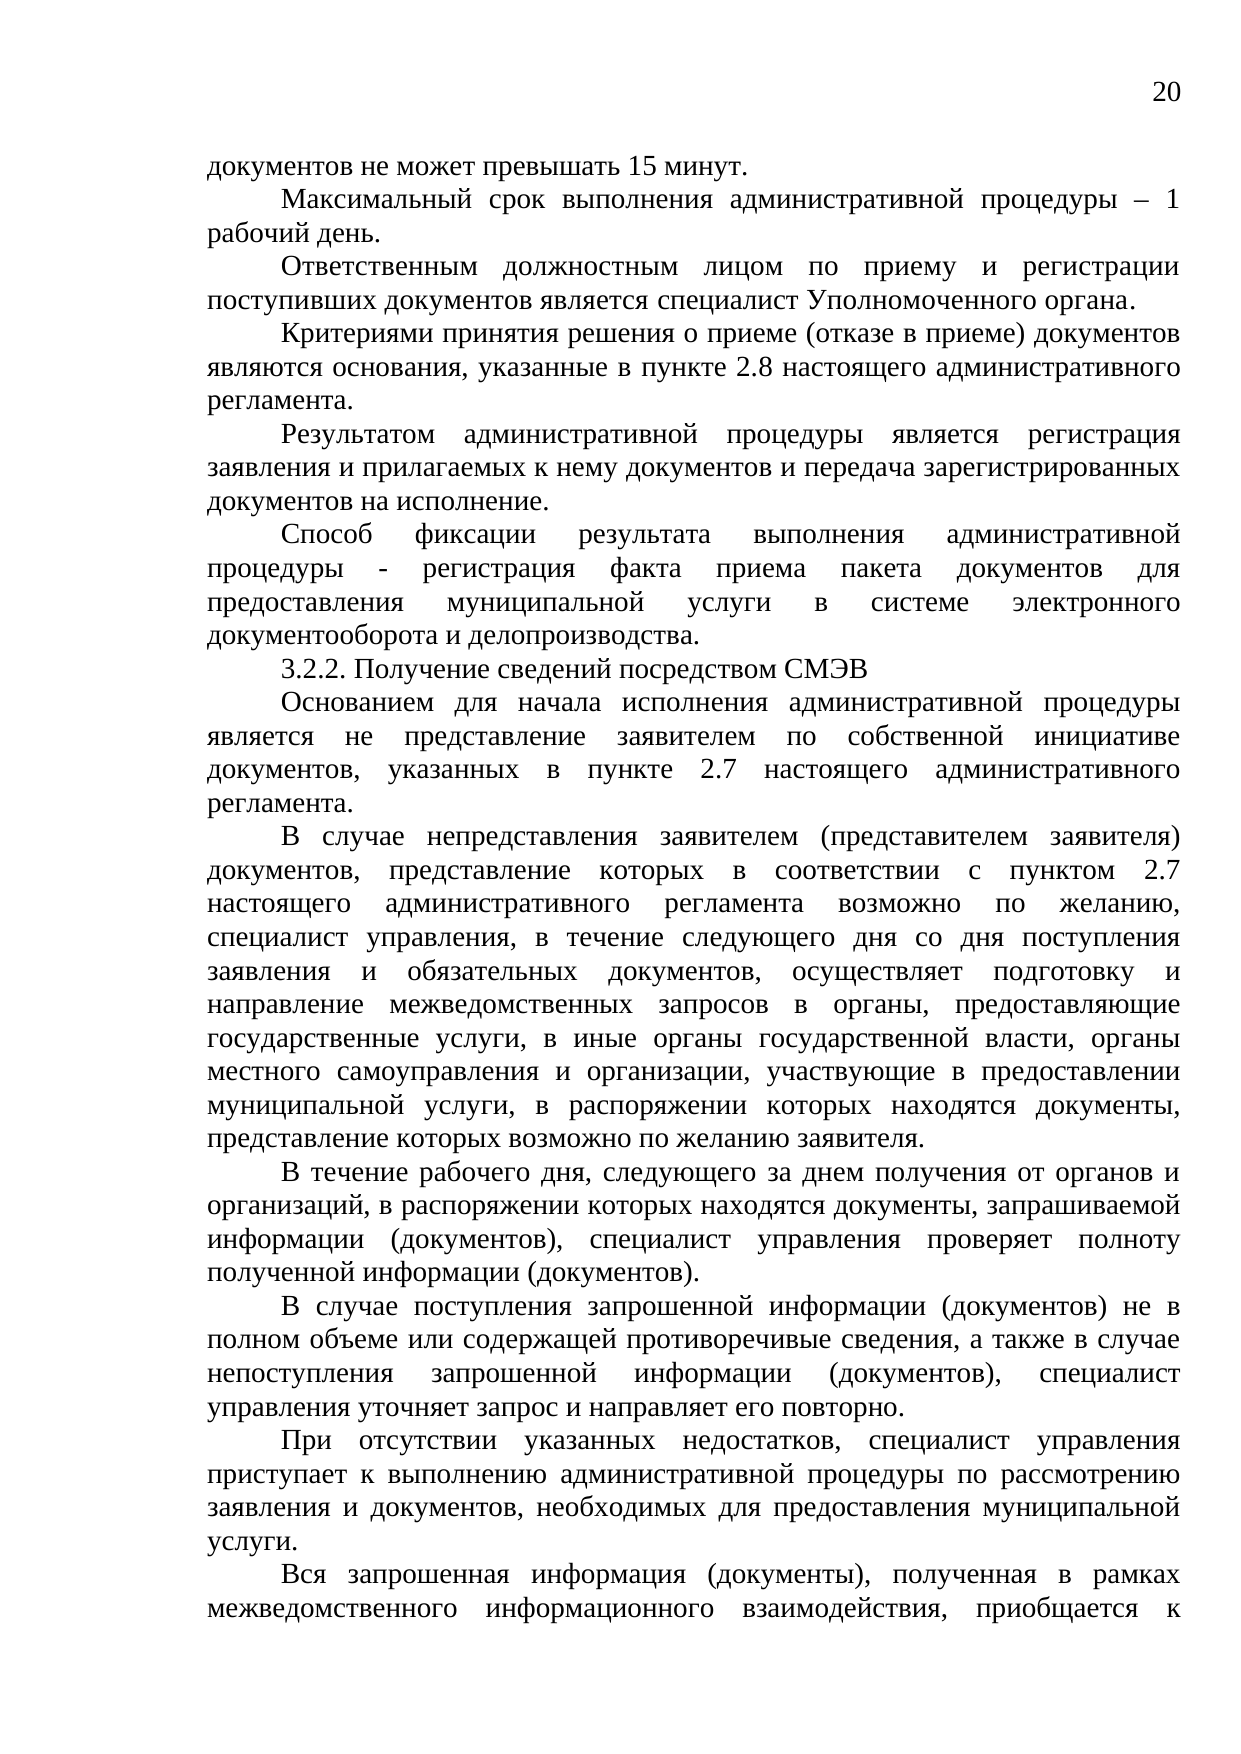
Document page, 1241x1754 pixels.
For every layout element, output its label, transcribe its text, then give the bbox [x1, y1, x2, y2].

text Способ фиксации результата выполнения административной процедуры - регистрация факта приема пакета документов для предоставления муниципальной услуги в системе электронного документооборота и делопроизводства. [207, 517, 1181, 651]
text Ответственным должностным лицом по приему и регистрации поступивших документов является специалист Уполномоченного органа. [207, 248, 1181, 315]
text Основанием для начала исполнения административной процедуры является не представление заявителем по собственной инициативе документов, указанных в пункте 2.7 настоящего административного регламента. [207, 684, 1181, 818]
text В течение рабочего дня, следующего за днем получения от органов и организаций, в распоряжении которых находятся документы, запрашиваемой информации (документов), специалист управления проверяет полноту полученной информации (документов). [207, 1154, 1181, 1288]
text Максимальный срок выполнения административной процедуры – 1 рабочий день. [207, 181, 1181, 248]
text В случае поступления запрошенной информации (документов) не в полном объеме или содержащей противоречивые сведения, а также в случае непоступления запрошенной информации (документов), специалист управления уточняет запрос и направляет его повторно. [207, 1288, 1181, 1422]
text При отсутствии указанных недостатков, специалист управления приступает к выполнению административной процедуры по рассмотрению заявления и документов, необходимых для предоставления муниципальной услуги. [207, 1422, 1181, 1556]
text 3.2.2. Получение сведений посредством СМЭВ [207, 651, 1181, 684]
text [207, 1556, 1181, 1623]
text В случае непредставления заявителем (представителем заявителя) документов, представление которых в соответствии с пунктом 2.7 настоящего административного регламента возможно по желанию, специалист управления, в течение следующего дня со дня поступления заявления и обязательных документов, осуществляет подготовку и направление межведомственных запросов в органы, предоставляющие государственные услуги, в иные органы государственной власти, органы местного самоуправления и организации, участвующие в предоставлении муниципальной услуги, в распоряжении которых находятся документы, представление которых возможно по желанию заявителя. [207, 818, 1181, 1154]
text Результатом административной процедуры является регистрация заявления и прилагаемых к нему документов и передача зарегистрированных документов на исполнение. [207, 416, 1181, 517]
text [207, 148, 1181, 181]
text Критериями принятия решения о приеме (отказе в приеме) документов являются основания, указанные в пункте 2.8 настоящего административного регламента. [207, 315, 1181, 416]
